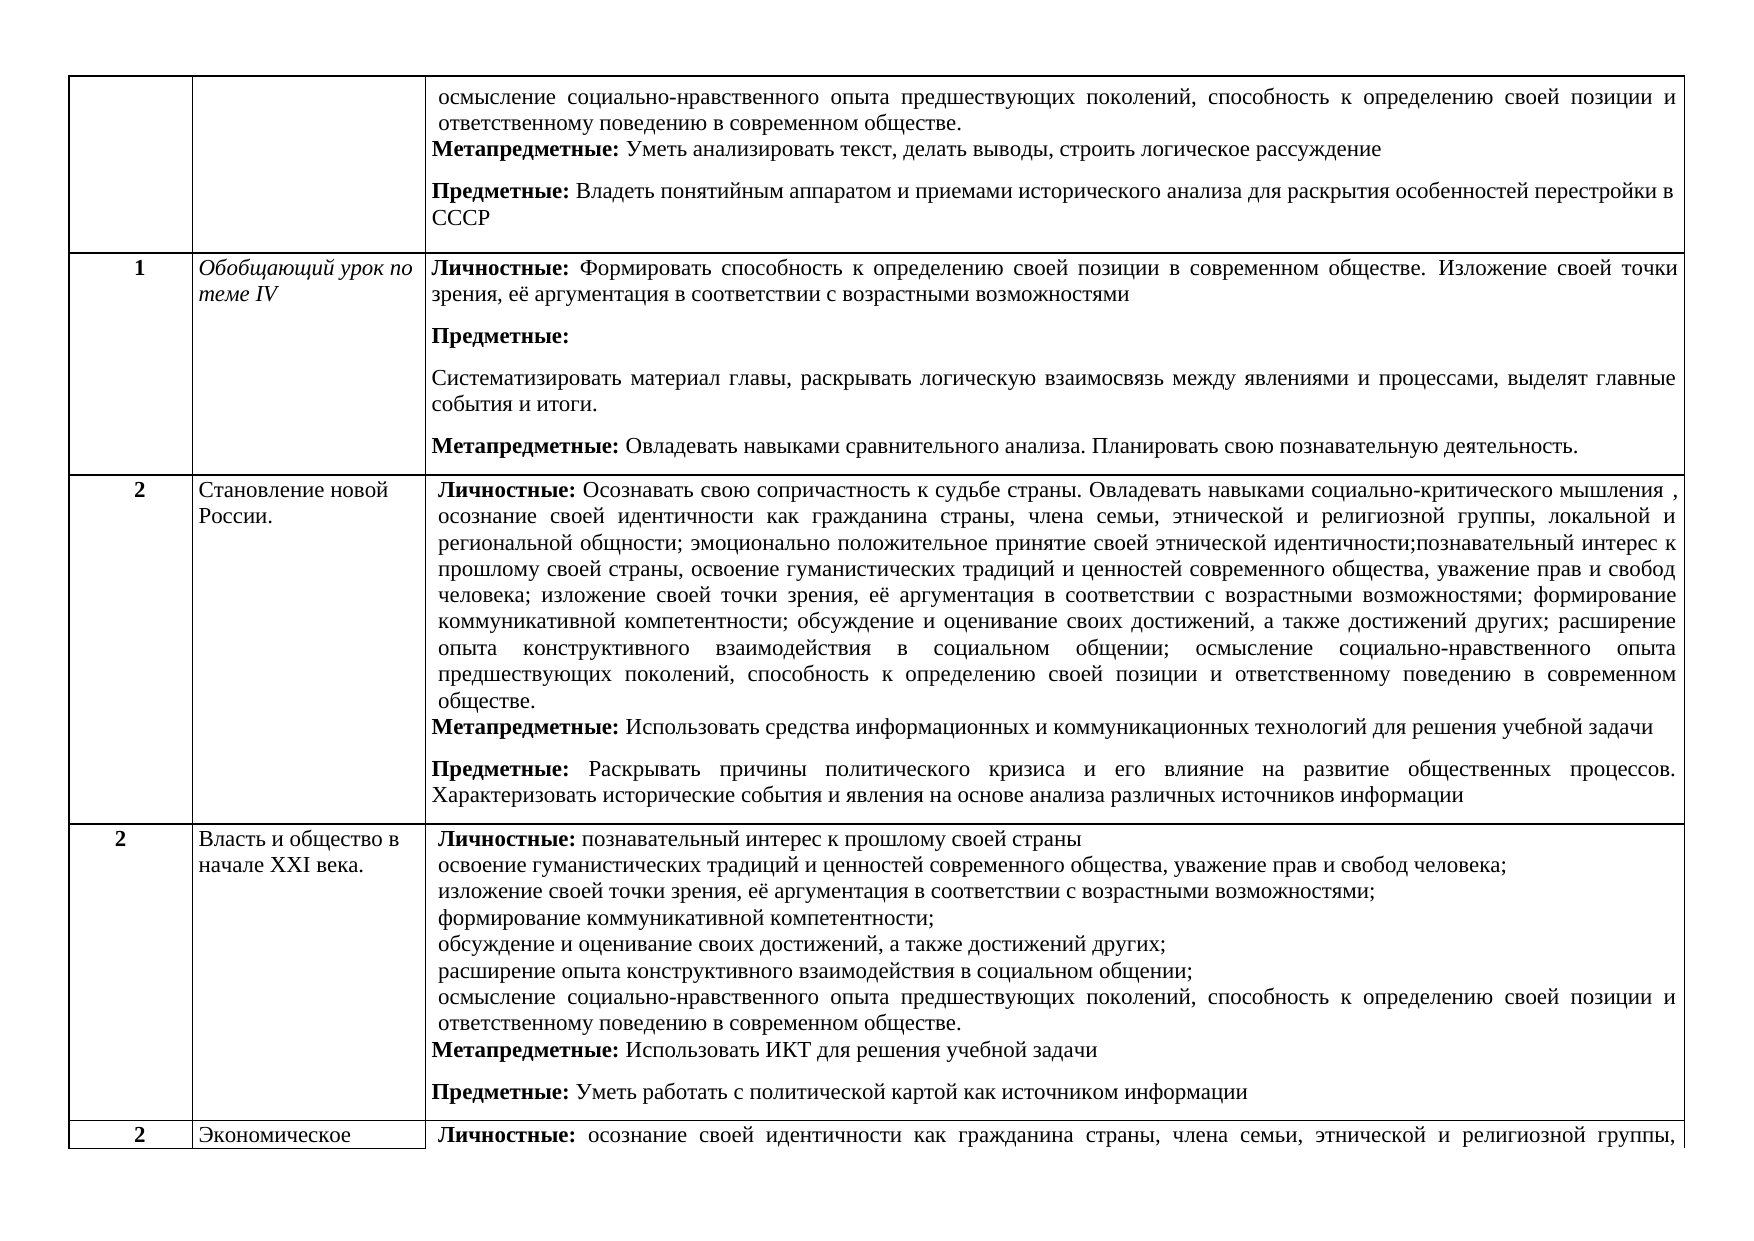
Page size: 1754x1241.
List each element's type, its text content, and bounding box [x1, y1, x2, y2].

table_cell 2 [70, 1121, 192, 1148]
table_cell 2 [70, 825, 192, 1120]
table_cell Обобщающий урок по теме IV [193, 254, 425, 474]
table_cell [426, 1121, 1684, 1148]
table_cell Становление новой России. [193, 476, 425, 823]
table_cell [193, 1121, 425, 1148]
table_cell Личностные: Формировать способность к определению своей позиции в современном обществе. Изложение своей точки зрения, её аргументация в соответствии с возрастными возможностями Предметные: Систематизировать материал главы, раскрывать логическую взаимосвязь между явлениями и процессами, выделят главные события и итоги. Метапредметные: Овладевать навыками сравнительного анализа. Планировать свою познавательную деятельность. [426, 254, 1684, 474]
table_cell Власть и общество в начале XXI века. [193, 825, 425, 1120]
table_cell Личностные: Осознавать свою сопричастность к судьбе страны. Овладевать навыками социально-критического мышления , осознание своей идентичности как гражданина страны, члена семьи, этнической и религиозной группы, локальной и региональной общности; эмоционально положительное принятие своей этнической идентичности;познавательный интерес к прошлому своей страны, освоение гуманистических традиций и ценностей современного общества, уважение прав и свобод человека; изложение своей точки зрения, её аргументация в соответствии с возрастными возможностями; формирование коммуникативной компетентности; обсуждение и оценивание своих достижений, а также достижений других; расширение опыта конструктивного взаимодействия в социальном общении; осмысление социально-нравственного опыта предшествующих поколений, способность к определению своей позиции и ответственному поведению в современном обществе. Метапредметные: Использовать средства информационных и коммуникационных технологий для решения учебной задачи Предметные: Раскрывать причины политического кризиса и его влияние на развитие общественных процессов. Характеризовать исторические события и явления на основе анализа различных источников информации [426, 476, 1684, 823]
table_cell 2 [70, 476, 192, 823]
table_cell 1 [70, 254, 192, 474]
table_cell Личностные: познавательный интерес к прошлому своей страны освоение гуманистических традиций и ценностей современного общества, уважение прав и свобод человека; изложение своей точки зрения, её аргументация в соответствии с возрастными возможностями; формирование коммуникативной компетентности; обсуждение и оценивание своих достижений, а также достижений других; расширение опыта конструктивного взаимодействия в социальном общении; осмысление социально-нравственного опыта предшествующих поколений, способность к определению своей позиции и ответственному поведению в современном обществе. Метапредметные: Использовать ИКТ для решения учебной задачи Предметные: Уметь работать с политической картой как источником информации [426, 825, 1684, 1120]
